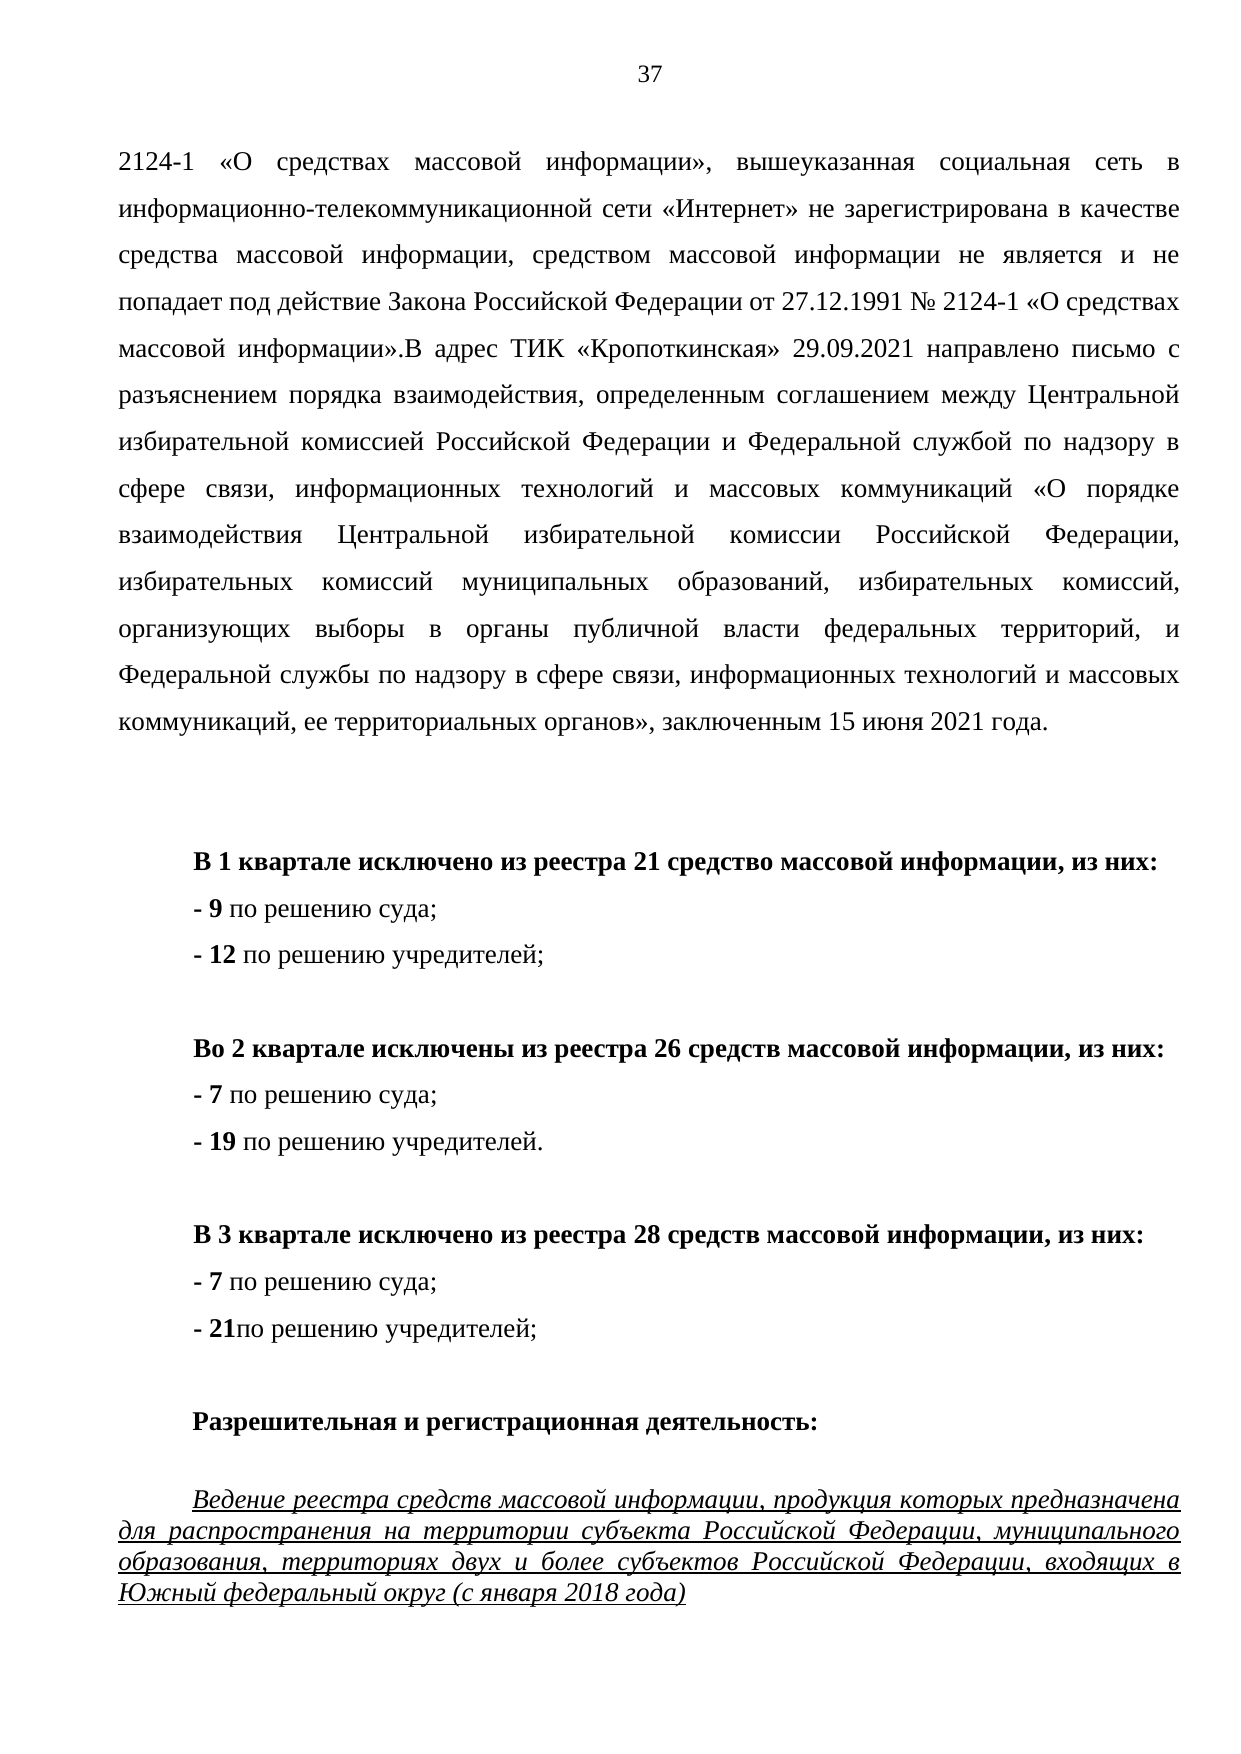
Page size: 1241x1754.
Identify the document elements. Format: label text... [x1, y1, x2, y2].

text В 1 квартале исключено из реестра 21 средство массовой информации, из них: [118, 845, 1181, 876]
text - 9 по решению суда; [118, 892, 1181, 923]
text Ведение реестра средств массовой информации, продукция которых предназначена для распространения на территории субъекта Российской Федерации, муниципального образования, территориях двух и более субъектов Российской Федерации, входящих в Южный федеральный округ (с января 2018 года) [118, 1543, 1181, 1572]
text Разрешительная и регистрационная деятельность: [118, 1405, 1181, 1436]
text - 7 по решению суда; [118, 1265, 1181, 1296]
text Ведение реестра средств массовой информации, продукция которых предназначена для распространения на территории субъекта Российской Федерации, муниципального образования, территориях двух и более субъектов Российской Федерации, входящих в Южный федеральный округ (с января 2018 года) [118, 1483, 1181, 1541]
text - 19 по решению учредителей. [118, 1125, 1181, 1156]
text Ведение реестра средств массовой информации, продукция которых предназначена для распространения на территории субъекта Российской Федерации, муниципального образования, территориях двух и более субъектов Российской Федерации, входящих в Южный федеральный округ (с января 2018 года) [118, 1574, 1181, 1608]
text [118, 145, 1181, 736]
text В 3 квартале исключено из реестра 28 средств массовой информации, из них: [118, 1218, 1181, 1250]
text - 12 по решению учредителей; [118, 938, 1181, 970]
text - 7 по решению суда; [118, 1078, 1181, 1110]
text - 21по решению учредителей; [118, 1312, 1181, 1343]
text Во 2 квартале исключены из реестра 26 средств массовой информации, из них: [118, 1032, 1181, 1063]
